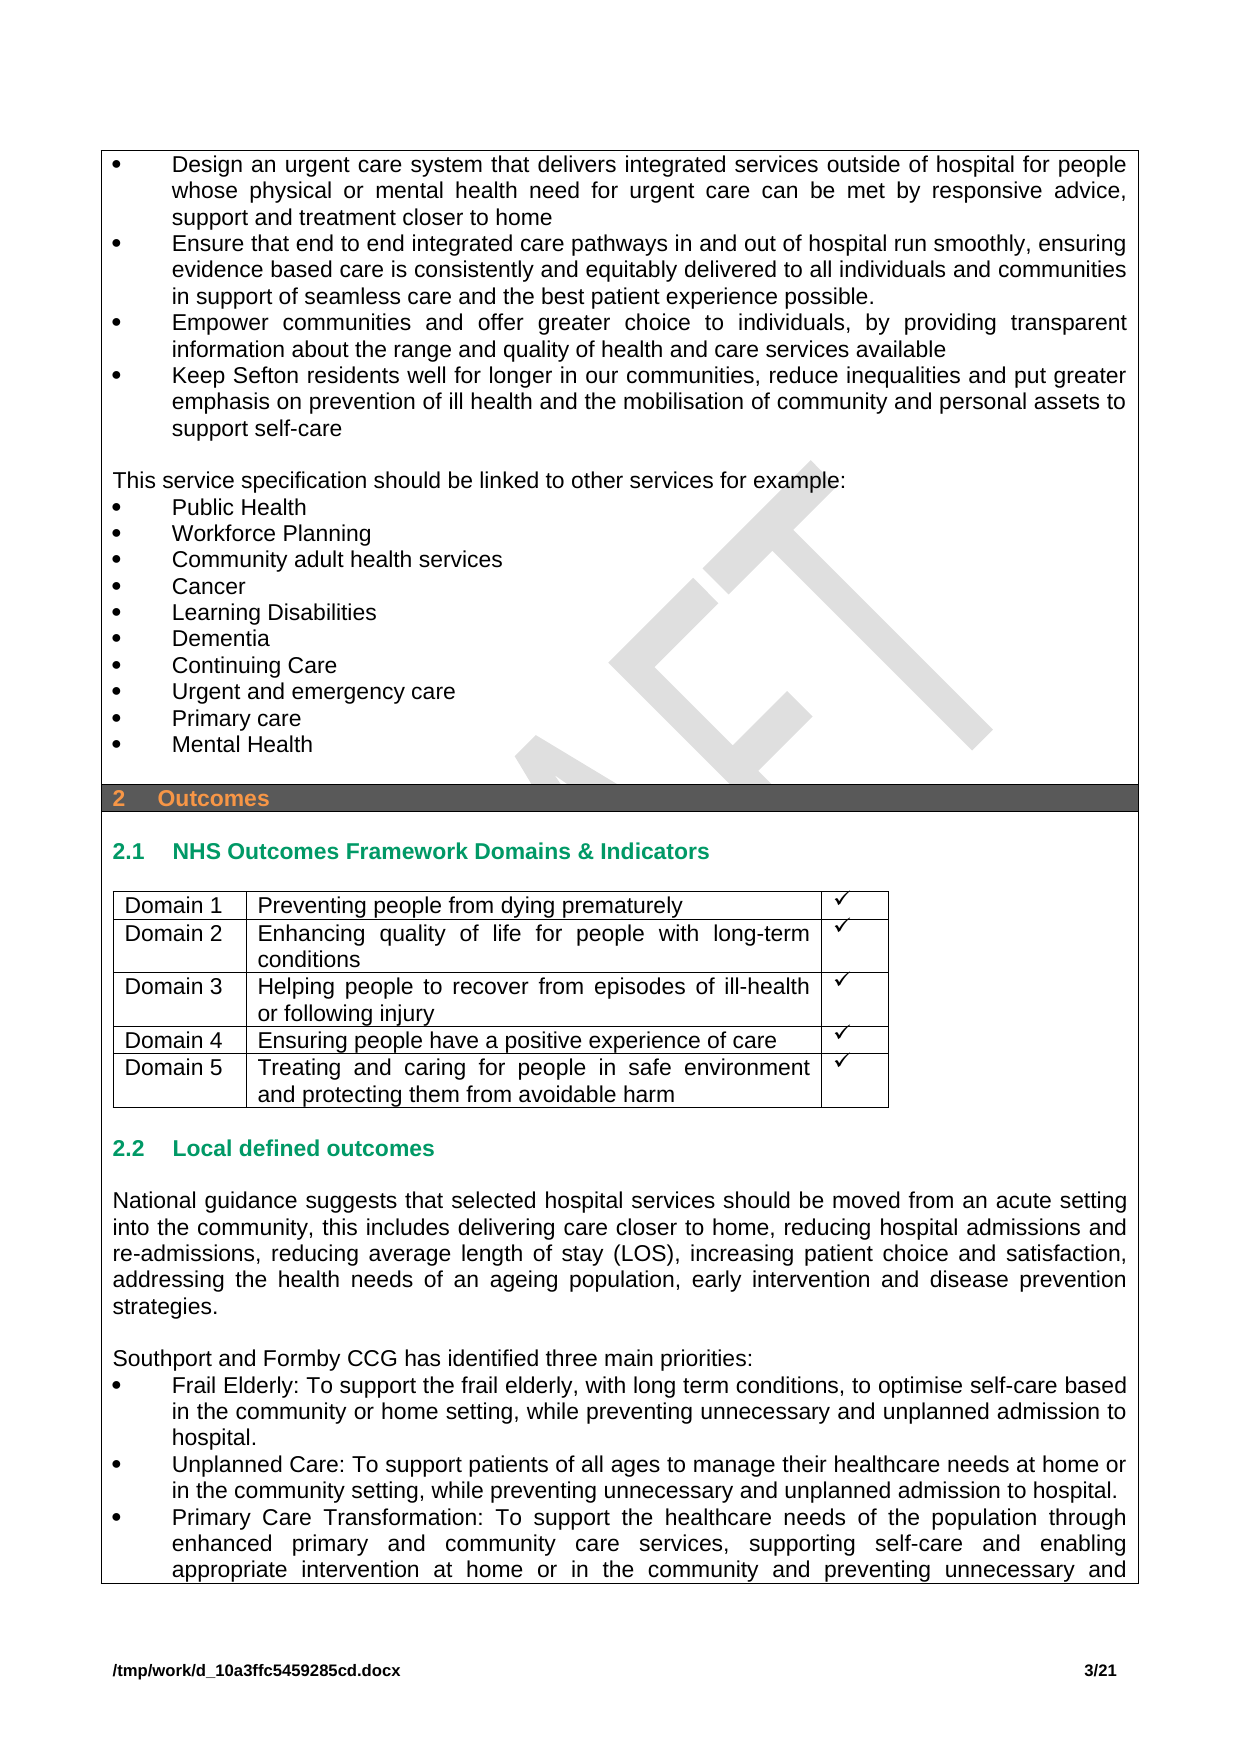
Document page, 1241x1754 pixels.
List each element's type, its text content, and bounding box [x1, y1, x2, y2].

table_cell Outcomes [102, 785, 1138, 811]
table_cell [102, 151, 1138, 783]
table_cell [102, 812, 1138, 1582]
